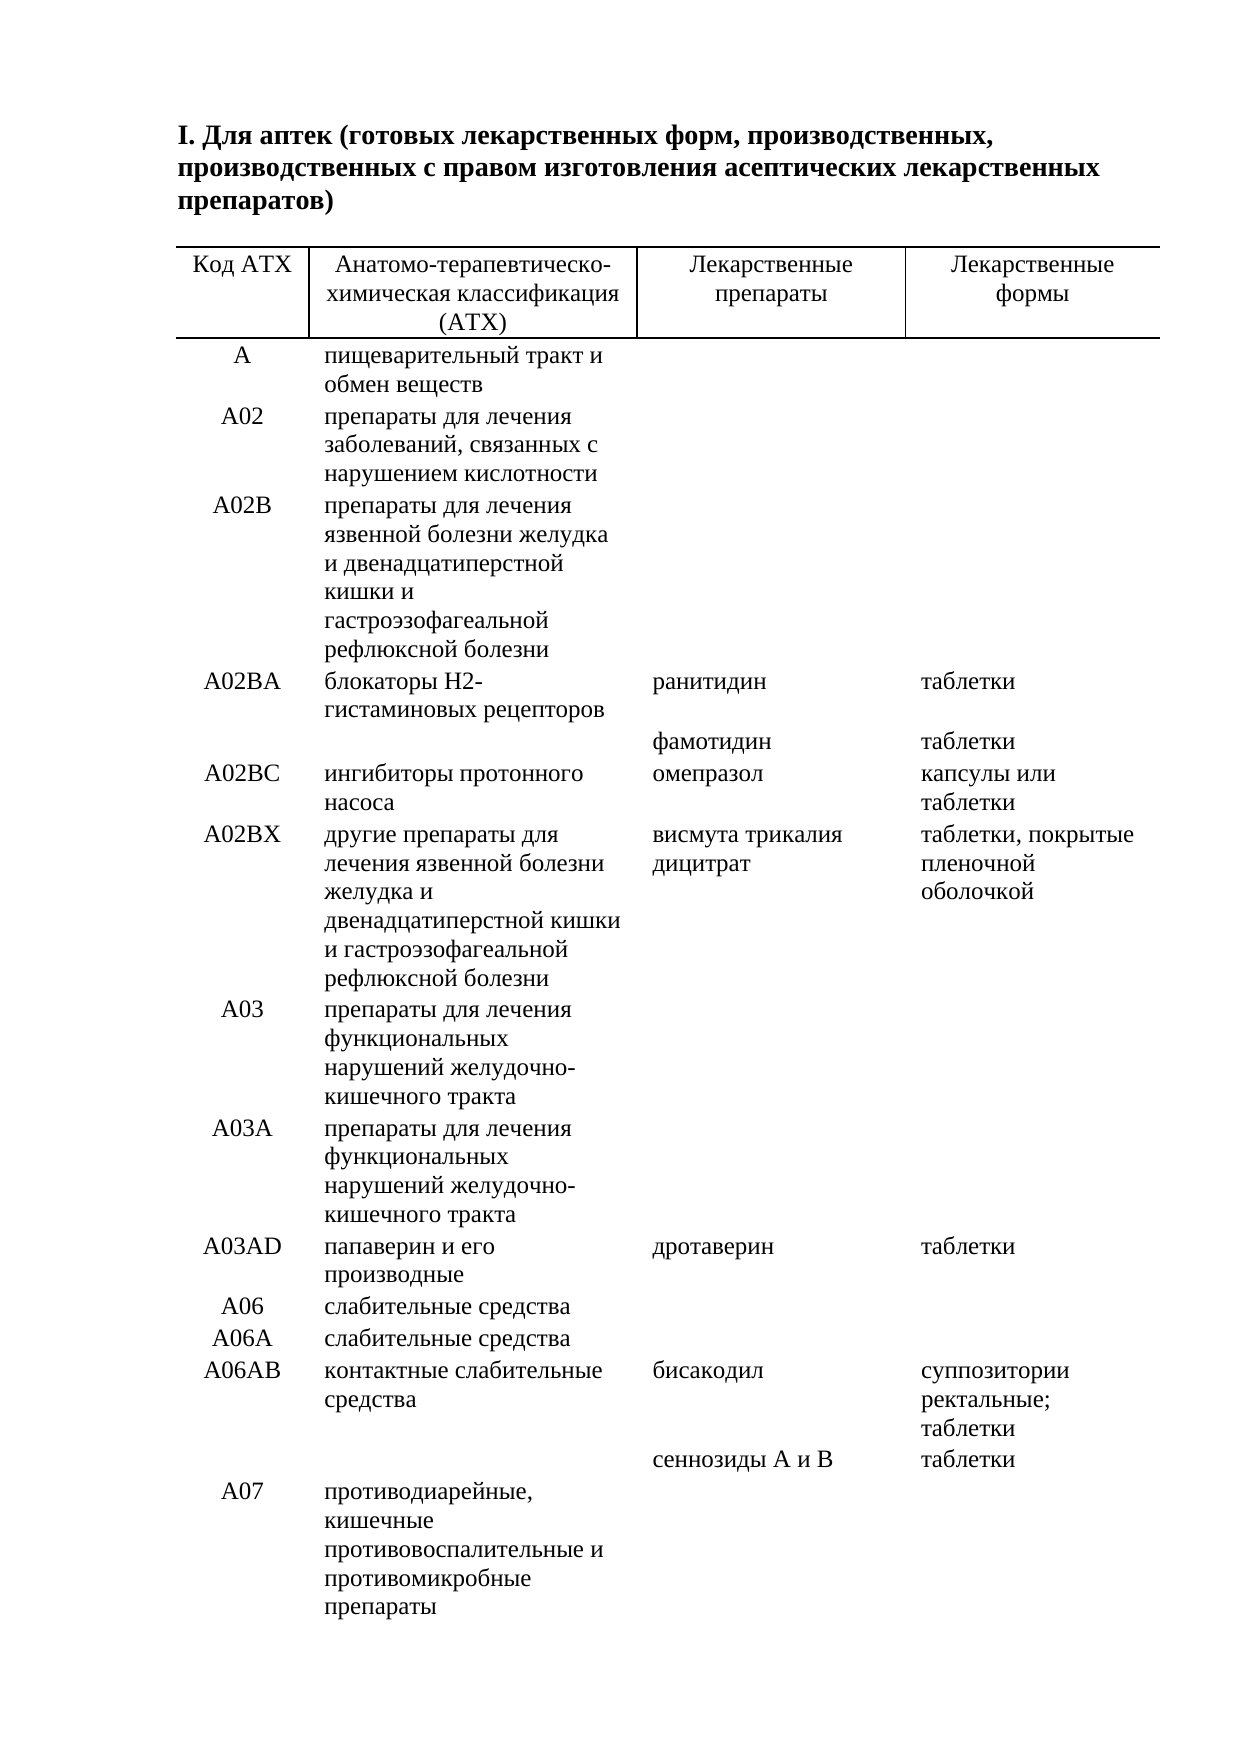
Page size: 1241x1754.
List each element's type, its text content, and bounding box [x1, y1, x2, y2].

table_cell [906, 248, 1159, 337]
text I. Для аптек (готовых лекарственных форм, производственных, производственных с правом изготовления асептических лекарственных препаратов) [177, 118, 1152, 215]
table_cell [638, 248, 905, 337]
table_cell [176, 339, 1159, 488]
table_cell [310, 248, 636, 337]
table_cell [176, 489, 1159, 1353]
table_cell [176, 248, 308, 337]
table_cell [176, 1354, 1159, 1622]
